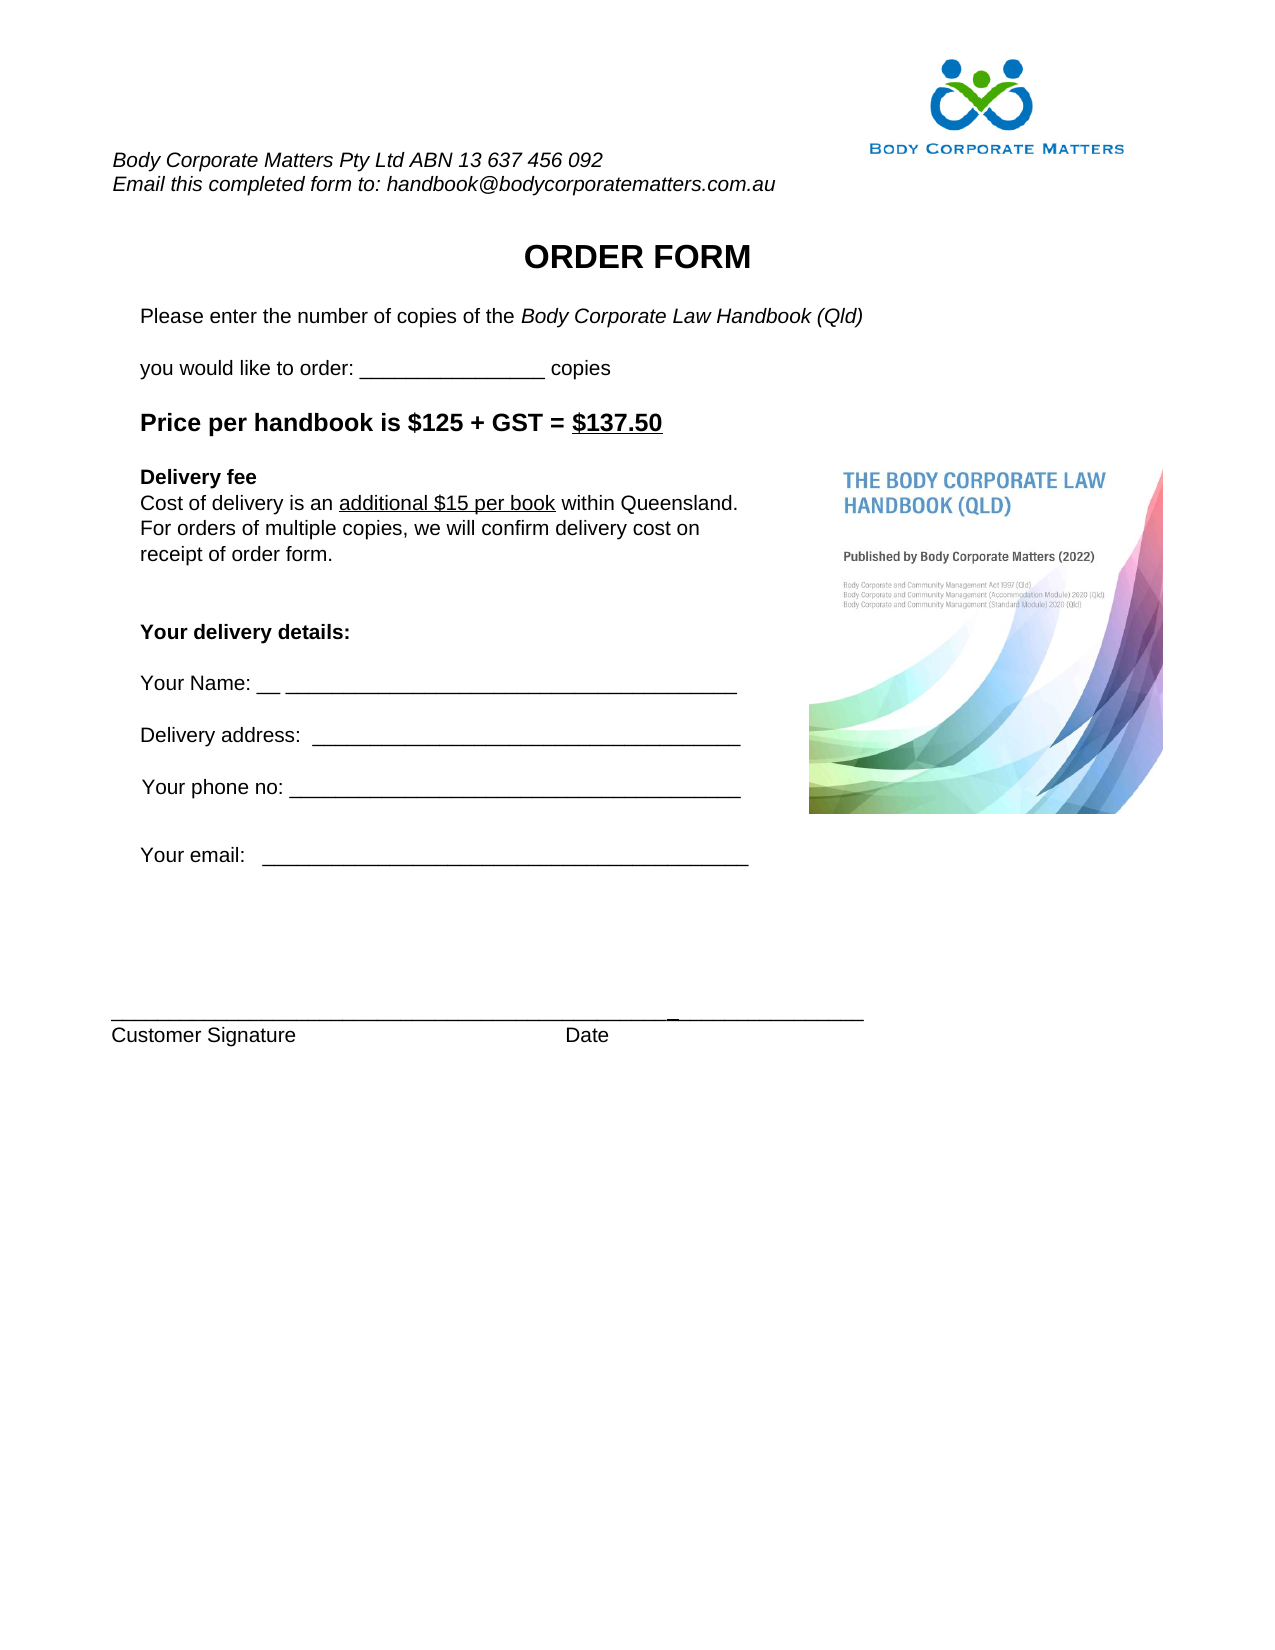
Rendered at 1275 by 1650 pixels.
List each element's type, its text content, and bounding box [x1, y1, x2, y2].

text Cost of delivery is an additional $15 per book within Queensland. [140, 490, 809, 514]
text Your Name: __ _______________________________________ [140, 671, 809, 695]
text _________________________________________________________________ [111, 998, 1135, 1022]
picture [809, 401, 1163, 814]
text Delivery fee [112, 464, 809, 488]
text Delivery address: _____________________________________ [140, 723, 809, 747]
text Customer Signature Date [111, 1022, 1135, 1046]
picture [861, 17, 1132, 168]
text Price per handbook is $125 + GST = $137.50 [140, 408, 809, 436]
text For orders of multiple copies, we will confirm delivery cost on receipt of order form. [140, 516, 762, 566]
text Your delivery details: [140, 619, 809, 643]
text Please enter the number of copies of the Body Corporate Law Handbook (Qld) [140, 304, 1135, 328]
text Your email: __________________________________________ [140, 843, 1135, 867]
text ORDER FORM [140, 237, 1135, 276]
text Your phone no: _______________________________________ [112, 774, 809, 798]
text you would like to order: ________________ copies [140, 356, 1135, 380]
